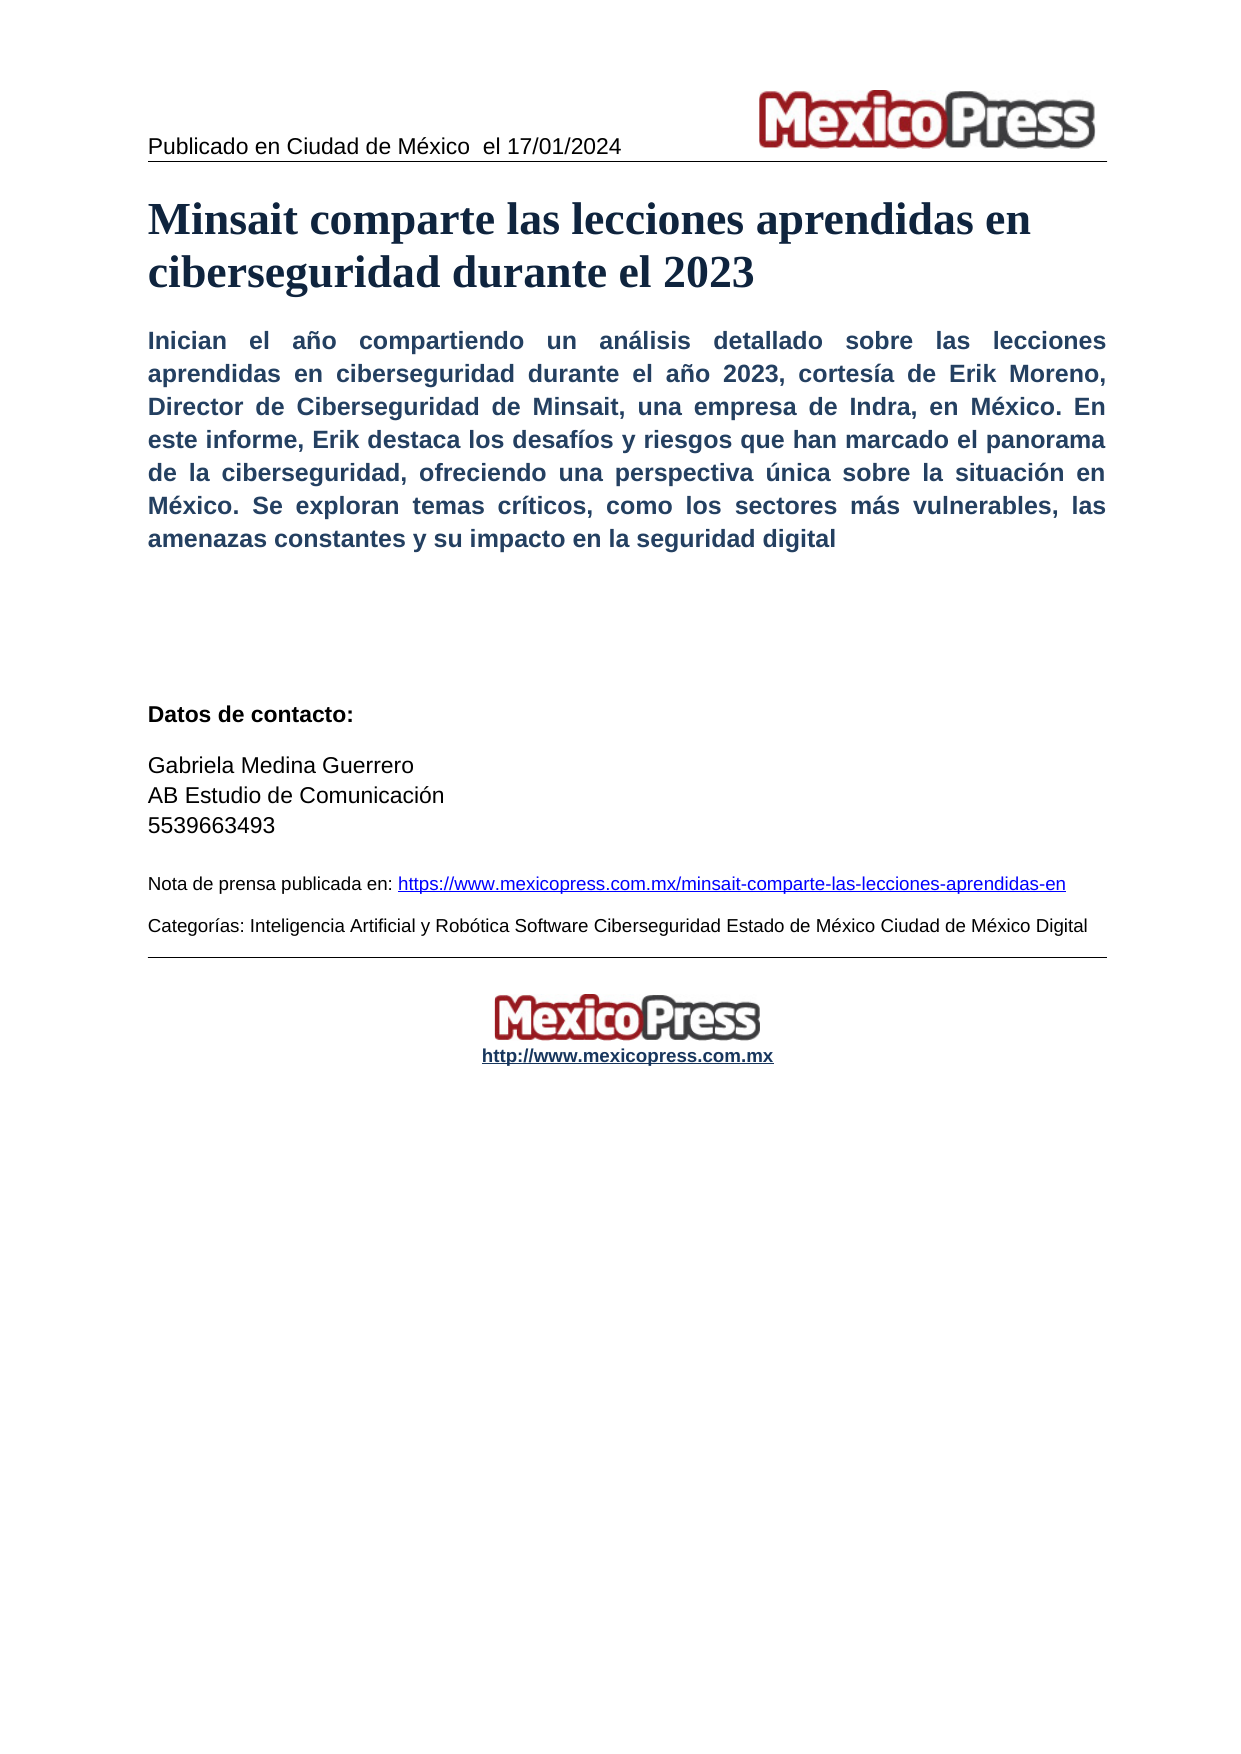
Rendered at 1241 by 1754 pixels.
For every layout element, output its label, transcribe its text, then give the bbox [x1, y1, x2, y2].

text http://www.mexicopress.com.mx [148, 1044, 1107, 1066]
picture [494, 994, 760, 1041]
text Categorías: Inteligencia Artificial y Robótica Software Ciberseguridad Estado de México Ciudad de México Digital [148, 915, 1107, 936]
text Nota de prensa publicada en: https://www.mexicopress.com.mx/minsait-comparte-las-lecciones-aprendidas-en [148, 872, 1107, 894]
text Publicado en Ciudad de México el 17/01/2024 [148, 133, 1107, 161]
subtitle Inician el año compartiendo un análisis detallado sobre las lecciones aprendidas en ciberseguridad durante el año 2023, cortesía de Erik Moreno, Director de Ciberseguridad de Minsait, una empresa de Indra, en México. En este informe, Erik destaca los desafíos y riesgos que han marcado el panorama de la ciberseguridad, ofreciendo una perspectiva única sobre la situación en México. Se exploran temas críticos, como los sectores más vulnerables, las amenazas constantes y su impacto en la seguridad digital [148, 326, 1107, 553]
picture [759, 90, 1096, 133]
text AB Estudio de Comunicación [148, 782, 1063, 808]
text Datos de contacto: [148, 701, 1107, 727]
text 5539663493 [148, 812, 1063, 838]
text Gabriela Medina Guerrero [148, 752, 1063, 778]
subtitle Minsait comparte las lecciones aprendidas en ciberseguridad durante el 2023 [148, 192, 1107, 297]
